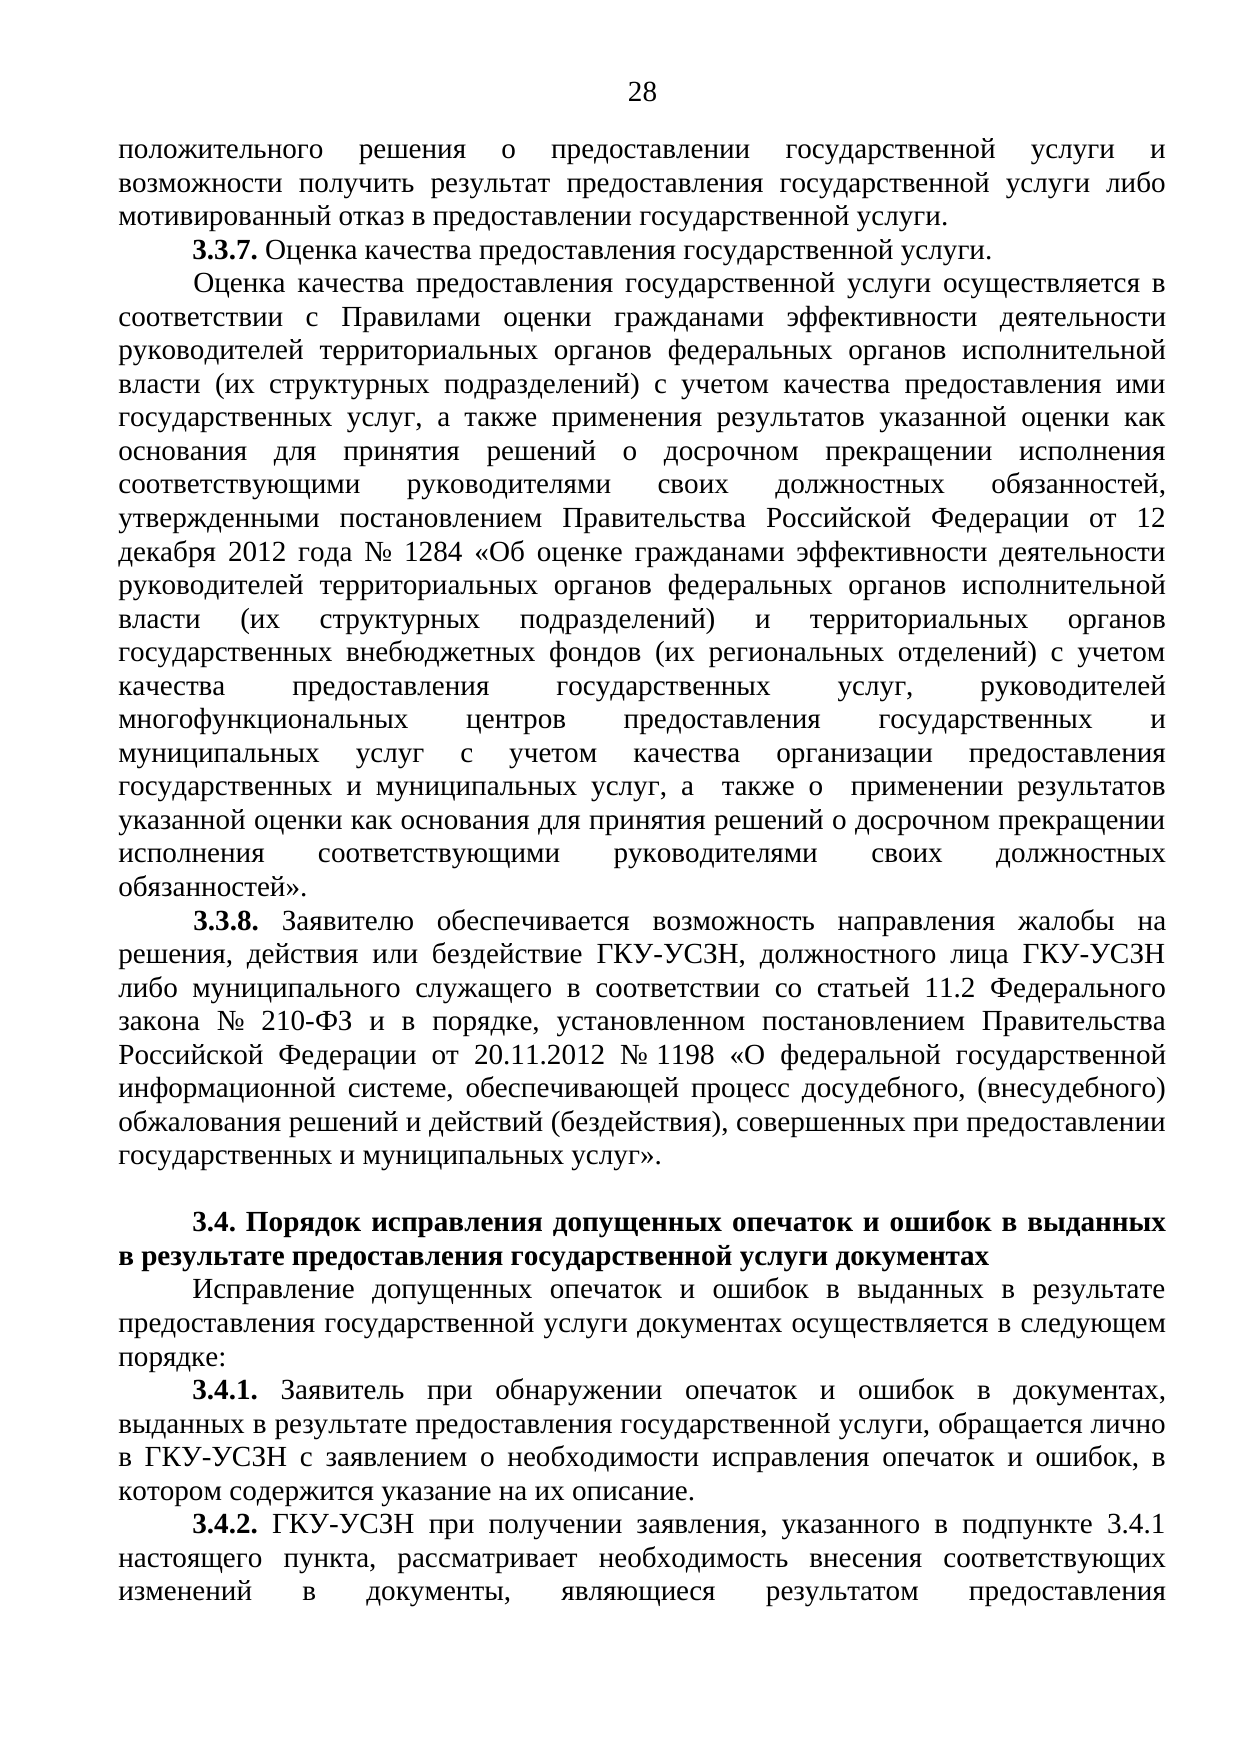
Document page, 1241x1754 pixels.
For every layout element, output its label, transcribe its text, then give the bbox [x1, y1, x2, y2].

text 3.4.1. Заявитель при обнаружении опечаток и ошибок в документах, выданных в результате предоставления государственной услуги, обращается лично в ГКУ-УСЗН с заявлением о необходимости исправления опечаток и ошибок, в котором содержится указание на их описание. [118, 1372, 1167, 1506]
text Исправление допущенных опечаток и ошибок в выданных в результате предоставления государственной услуги документах осуществляется в следующем порядке: [118, 1272, 1167, 1372]
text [118, 1506, 1167, 1607]
text Оценка качества предоставления государственной услуги осуществляется в соответствии с Правилами оценки гражданами эффективности деятельности руководителей территориальных органов федеральных органов исполнительной власти (их структурных подразделений) с учетом качества предоставления ими государственных услуг, а также применения результатов указанной оценки как основания для принятия решений о досрочном прекращении исполнения соответствующими руководителями своих должностных обязанностей, утвержденными постановлением Правительства Российской Федерации от 12 декабря 2012 года № 1284 «Об оценке гражданами эффективности деятельности руководителей территориальных органов федеральных органов исполнительной власти (их структурных подразделений) и территориальных органов государственных внебюджетных фондов (их региональных отделений) с учетом качества предоставления государственных услуг, руководителей многофункциональных центров предоставления государственных и муниципальных услуг с учетом качества организации предоставления государственных и муниципальных услуг, а также о применении результатов указанной оценки как основания для принятия решений о досрочном прекращении исполнения соответствующими руководителями своих должностных обязанностей». [118, 265, 1167, 903]
text 3.3.7. Оценка качества предоставления государственной услуги. [118, 232, 1167, 265]
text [118, 131, 1167, 232]
text 3.3.8. Заявителю обеспечивается возможность направления жалобы на решения, действия или бездействие ГКУ-УСЗН, должностного лица ГКУ-УСЗН либо муниципального служащего в соответствии со статьей 11.2 Федерального закона № 210-ФЗ и в порядке, установленном постановлением Правительства Российской Федерации от 20.11.2012 № 1198 «О федеральной государственной информационной системе, обеспечивающей процесс досудебного, (внесудебного) обжалования решений и действий (бездействия), совершенных при предоставлении государственных и муниципальных услуг». [118, 903, 1167, 1171]
text 3.4. Порядок исправления допущенных опечаток и ошибок в выданных в результате предоставления государственной услуги документах [118, 1204, 1167, 1272]
